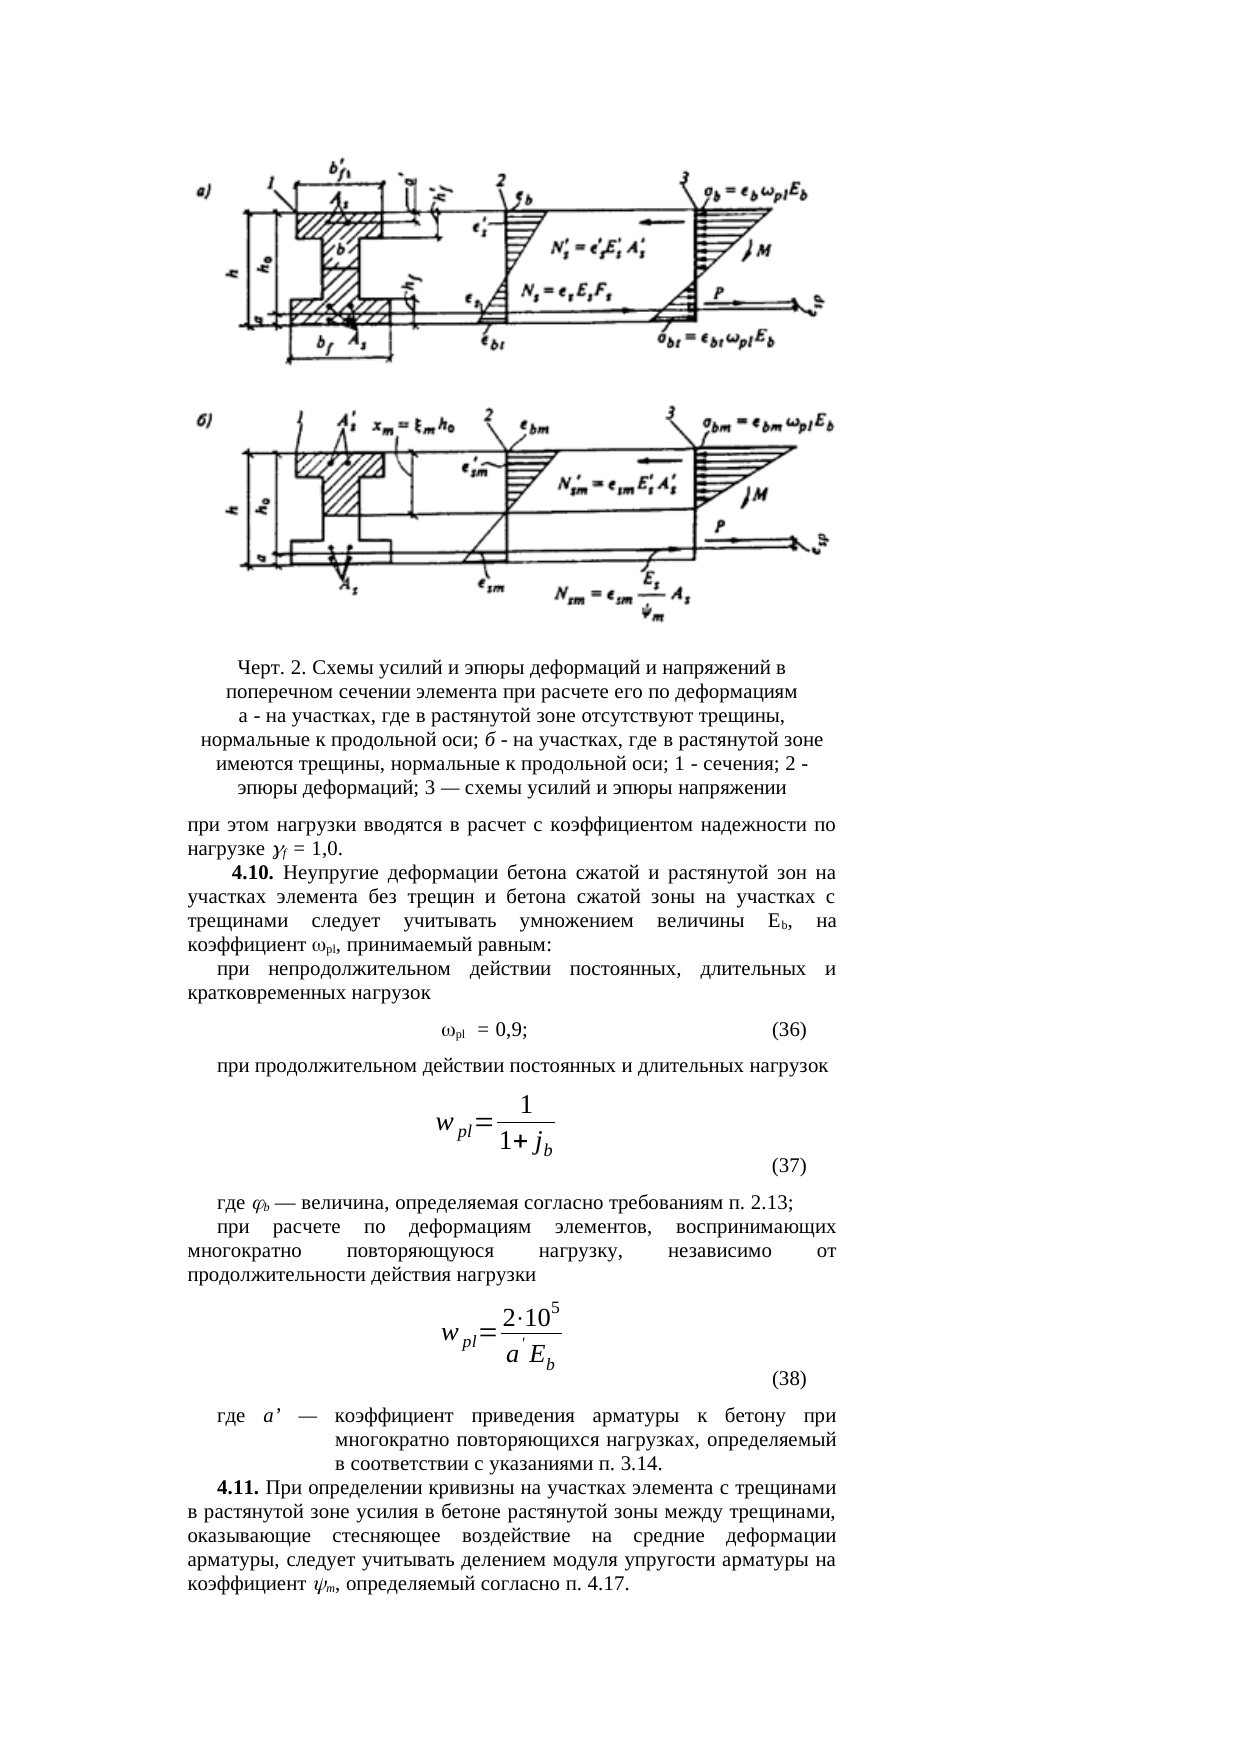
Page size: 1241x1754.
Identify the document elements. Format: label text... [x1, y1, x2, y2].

text при расчете по деформациям элементов, воспринимающих многократно повторяющуюся нагрузку, независимо от продолжительности действия нагрузки [187, 1214, 837, 1286]
text а - на участках, где в растянутой зоне отсутствуют трещины, нормальные к продольной оси; б - на участках, где в растянутой зоне имеются трещины, нормальные к продольной оси; 1 - сечения; 2 - эпюры деформаций; 3 — схемы усилий и эпюры напряжении [187, 703, 837, 799]
text Черт. 2. Схемы усилий и эпюры деформаций и напряжений в поперечном сечении элемента при расчете его по деформациям [187, 655, 837, 703]
text где а’ — коэффициент приведения арматуры к бетону при многократно повторяющихся нагрузках, определяемый в соответствии с указаниями п. 3.14. [217, 1403, 837, 1475]
text при непродолжительном действии постоянных, длительных и кратковременных нагрузок [187, 956, 837, 1004]
text при продолжительном действии постоянных и длительных нагрузок [187, 1053, 837, 1077]
text pl = 0,9; (36) [187, 1017, 807, 1041]
picture [187, 149, 838, 630]
text 4.10. Неупругие деформации бетона сжатой и растянутой зон на участках элемента без трещин и бетона сжатой зоны на участках с трещинами следует учитывать умножением величины Eb, на коэффициент pl, принимаемый равным: [187, 860, 837, 956]
text где b — величина, определяемая согласно требованиям п. 2.13; [187, 1189, 837, 1214]
text (37) [187, 1090, 807, 1177]
text (38) [187, 1298, 807, 1390]
text при этом нагрузки вводятся в расчет с коэффициентом надежности по нагрузке f = 1,0. [187, 812, 837, 860]
text 4.11. При определении кривизны на участках элемента с трещинами в растянутой зоне усилия в бетоне растянутой зоны между трещинами, оказывающие стесняющее воздействие на средние деформации арматуры, следует учитывать делением модуля упругости арматуры на коэффициент m, определяемый согласно п. 4.17. [187, 1475, 837, 1595]
